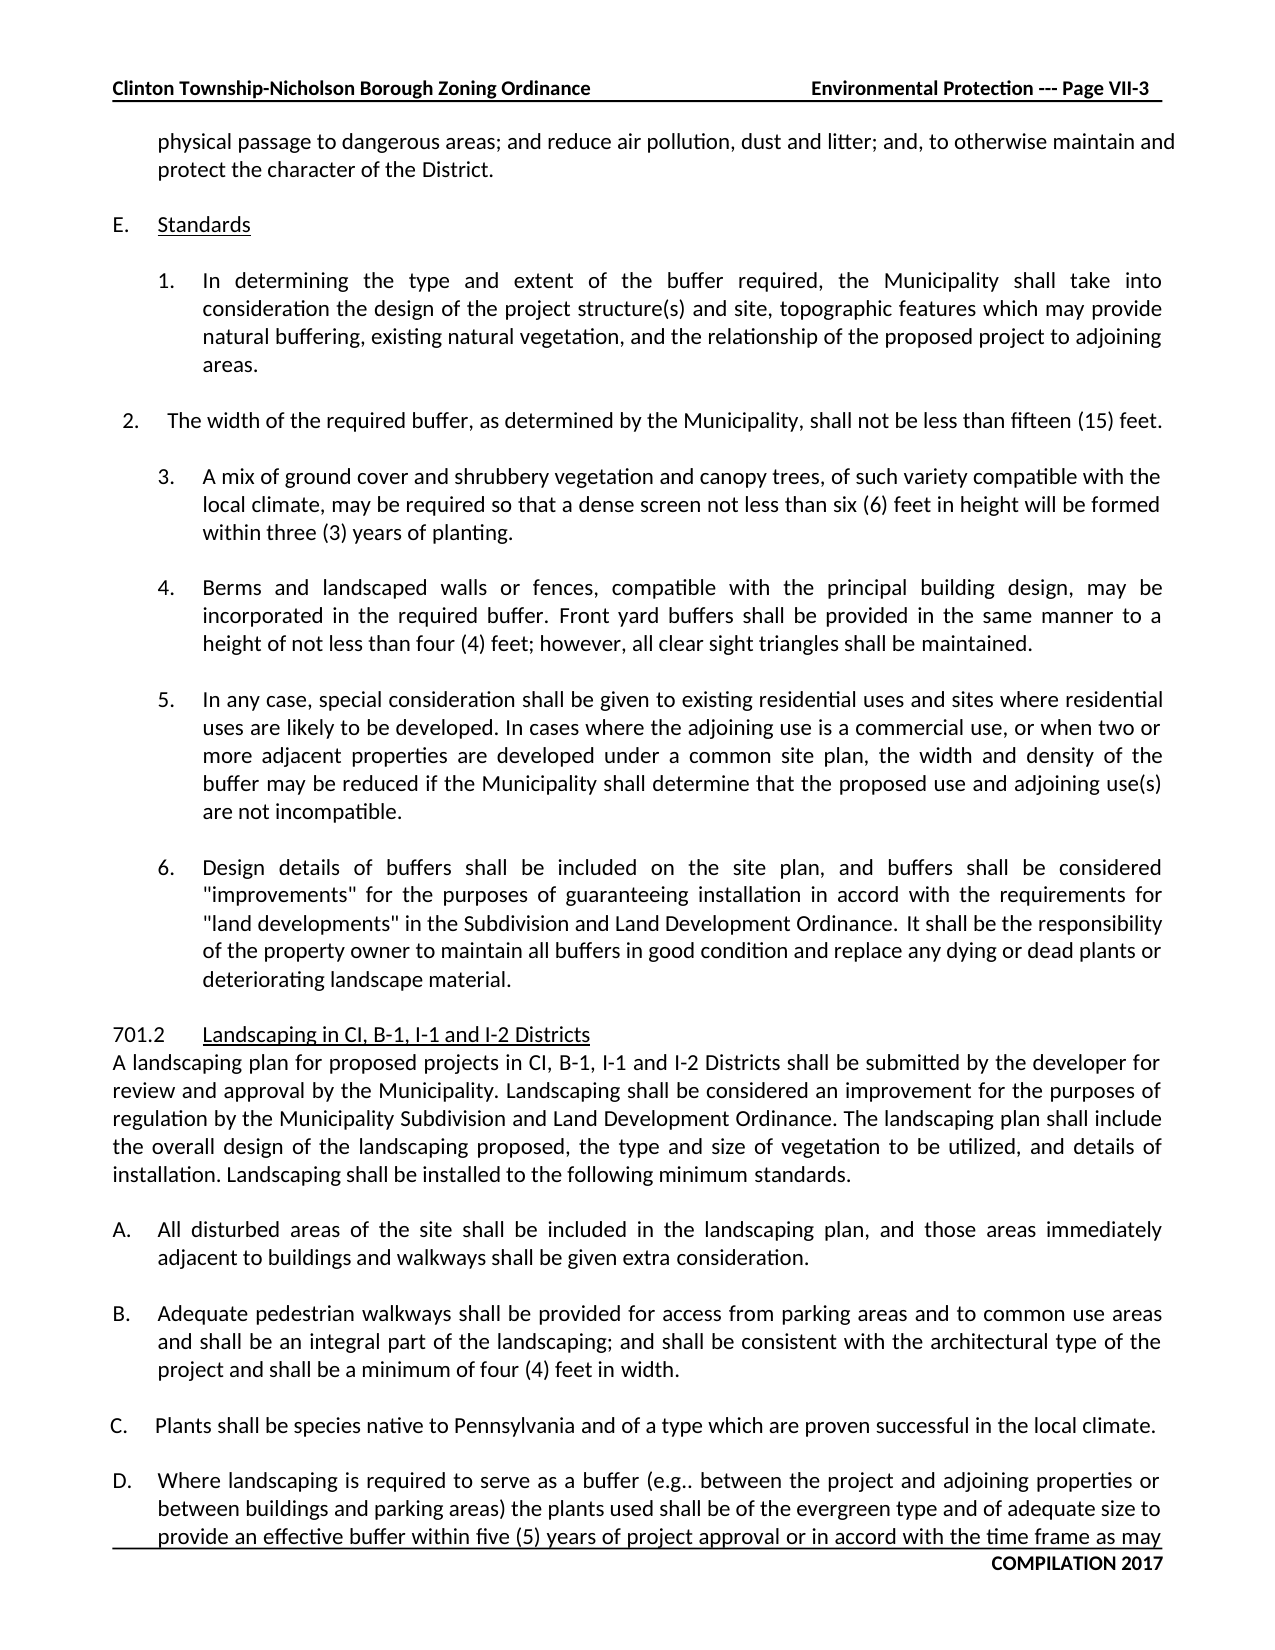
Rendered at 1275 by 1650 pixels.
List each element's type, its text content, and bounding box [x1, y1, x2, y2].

list In determining the type and extent of the buffer required, the Municipality shall take into consideration the design of the project structure(s) and site, topographic features which may provide natural buffering, existing natural vegetation, and the relationship of the proposed project to adjoining areas. [157, 266, 1163, 378]
list In any case, special consideration shall be given to existing residential uses and sites where residential uses are likely to be developed. In cases where the adjoining use is a commercial use, or when two or more adjacent properties are developed under a common site plan, the width and density of the buffer may be reduced if the Municipality shall determine that the proposed use and adjoining use(s) are not incompatible. [157, 685, 1163, 825]
text physical passage to dangerous areas; and reduce air pollution, dust and litter; and, to otherwise maintain and protect the character of the District. [157, 127, 1196, 183]
list Landscaping in CI, B-1, I-1 and I-2 Districts [112, 1020, 1196, 1048]
list Standards [112, 211, 1196, 239]
list Berms and landscaped walls or fences, compatible with the principal building design, may be incorporated in the required buffer. Front yard buffers shall be provided in the same manner to a height of not less than four (4) feet; however, all clear sight triangles shall be maintained. [157, 573, 1163, 658]
text A landscaping plan for proposed projects in CI, B-1, I-1 and I-2 Districts shall be submitted by the developer for review and approval by the Municipality. Landscaping shall be considered an improvement for the purposes of regulation by the Municipality Subdivision and Land Development Ordinance. The landscaping plan shall include the overall design of the landscaping proposed, the type and size of vegetation to be utilized, and details of installation. Landscaping shall be installed to the following minimum standards. [112, 1048, 1162, 1188]
list The width of the required buffer, as determined by the Municipality, shall not be less than fifteen (15) feet. [77, 406, 1162, 434]
list Design details of buffers shall be included on the site plan, and buffers shall be considered "improvements" for the purposes of guaranteeing installation in accord with the requirements for "land developments" in the Subdivision and Land Development Ordinance. It shall be the responsibility of the property owner to maintain all buffers in good condition and replace any dying or dead plants or deteriorating landscape material. [157, 853, 1163, 993]
list Plants shall be species native to Pennsylvania and of a type which are proven successful in the local climate. [77, 1411, 1156, 1439]
list Adequate pedestrian walkways shall be provided for access from parking areas and to common use areas and shall be an integral part of the landscaping; and shall be consistent with the architectural type of the project and shall be a minimum of four (4) feet in width. [112, 1299, 1163, 1383]
list All disturbed areas of the site shall be included in the landscaping plan, and those areas immediately adjacent to buildings and walkways shall be given extra consideration. [112, 1215, 1162, 1271]
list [112, 1466, 1163, 1551]
list A mix of ground cover and shrubbery vegetation and canopy trees, of such variety compatible with the local climate, may be required so that a dense screen not less than six (6) feet in height will be formed within three (3) years of planting. [157, 462, 1163, 546]
